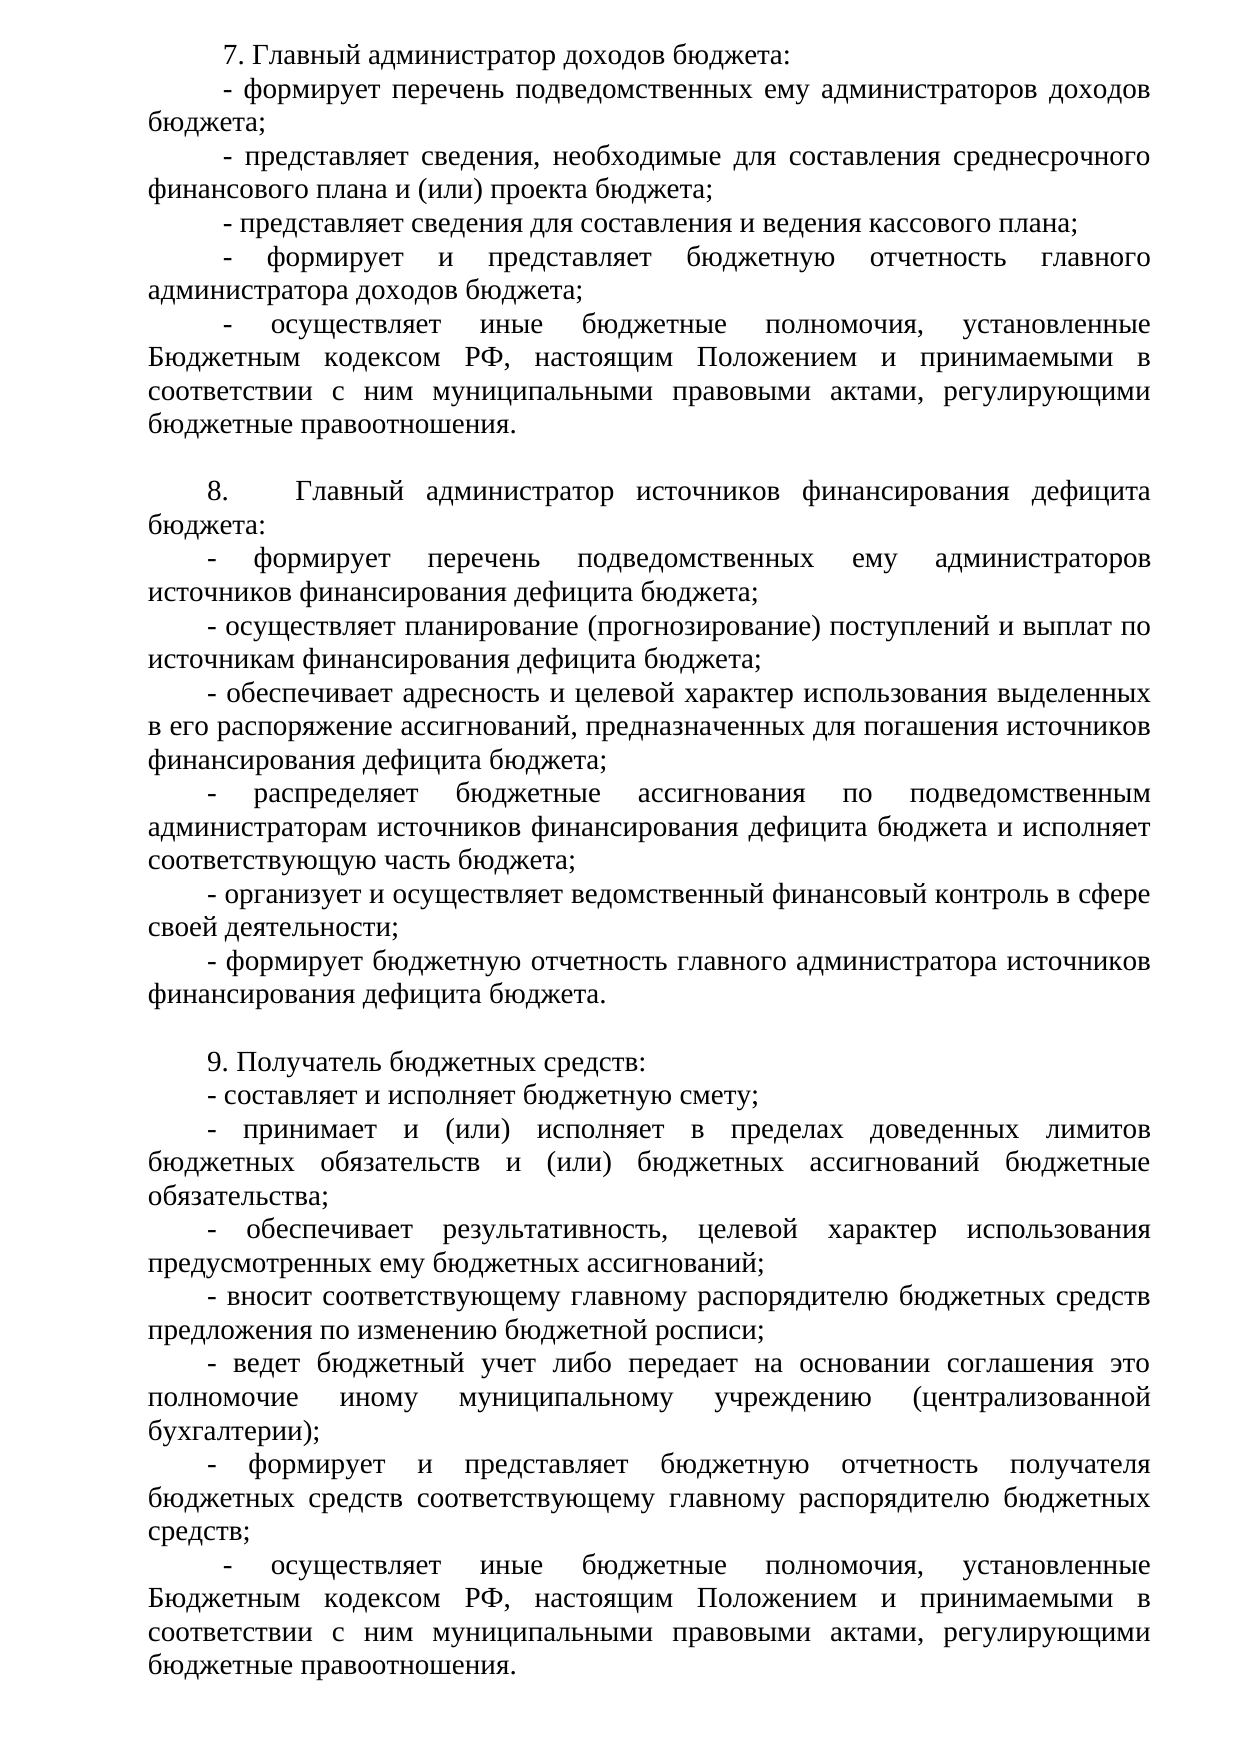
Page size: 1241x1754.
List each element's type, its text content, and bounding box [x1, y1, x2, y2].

text 7. Главный администратор доходов бюджета: [148, 37, 1152, 71]
text - обеспечивает адресность и целевой характер использования выделенных в его распоряжение ассигнований, предназначенных для погашения источников финансирования дефицита бюджета; [148, 675, 1152, 775]
text - формирует и представляет бюджетную отчетность главного администратора доходов бюджета; [148, 239, 1152, 306]
text - представляет сведения, необходимые для составления среднесрочного финансового плана и (или) проекта бюджета; [148, 138, 1152, 205]
text - организует и осуществляет ведомственный финансовый контроль в сфере своей деятельности; [148, 876, 1152, 943]
text - составляет и исполняет бюджетную смету; [148, 1077, 1152, 1111]
text - вносит соответствующему главному распорядителю бюджетных средств предложения по изменению бюджетной росписи; [148, 1278, 1152, 1346]
text - ведет бюджетный учет либо передает на основании соглашения это полномочие иному муниципальному учреждению (централизованной бухгалтерии); [148, 1346, 1152, 1446]
text - формирует перечень подведомственных ему администраторов доходов бюджета; [148, 71, 1152, 138]
text - формирует перечень подведомственных ему администраторов источников финансирования дефицита бюджета; [148, 541, 1152, 608]
text - распределяет бюджетные ассигнования по подведомственным администраторам источников финансирования дефицита бюджета и исполняет соответствующую часть бюджета; [148, 775, 1152, 876]
text - принимает и (или) исполняет в пределах доведенных лимитов бюджетных обязательств и (или) бюджетных ассигнований бюджетные обязательства; [148, 1111, 1152, 1211]
text 9. Получатель бюджетных средств: [148, 1044, 1152, 1077]
text - формирует и представляет бюджетную отчетность получателя бюджетных средств соответствующему главному распорядителю бюджетных средств; [148, 1446, 1152, 1547]
text - представляет сведения для составления и ведения кассового плана; [148, 205, 1152, 239]
text - формирует бюджетную отчетность главного администратора источников финансирования дефицита бюджета. [148, 943, 1152, 1010]
text - осуществляет планирование (прогнозирование) поступлений и выплат по источникам финансирования дефицита бюджета; [148, 608, 1152, 675]
text - обеспечивает результативность, целевой характер использования предусмотренных ему бюджетных ассигнований; [148, 1211, 1152, 1278]
list Главный администратор источников финансирования дефицита бюджета: [148, 473, 1152, 541]
